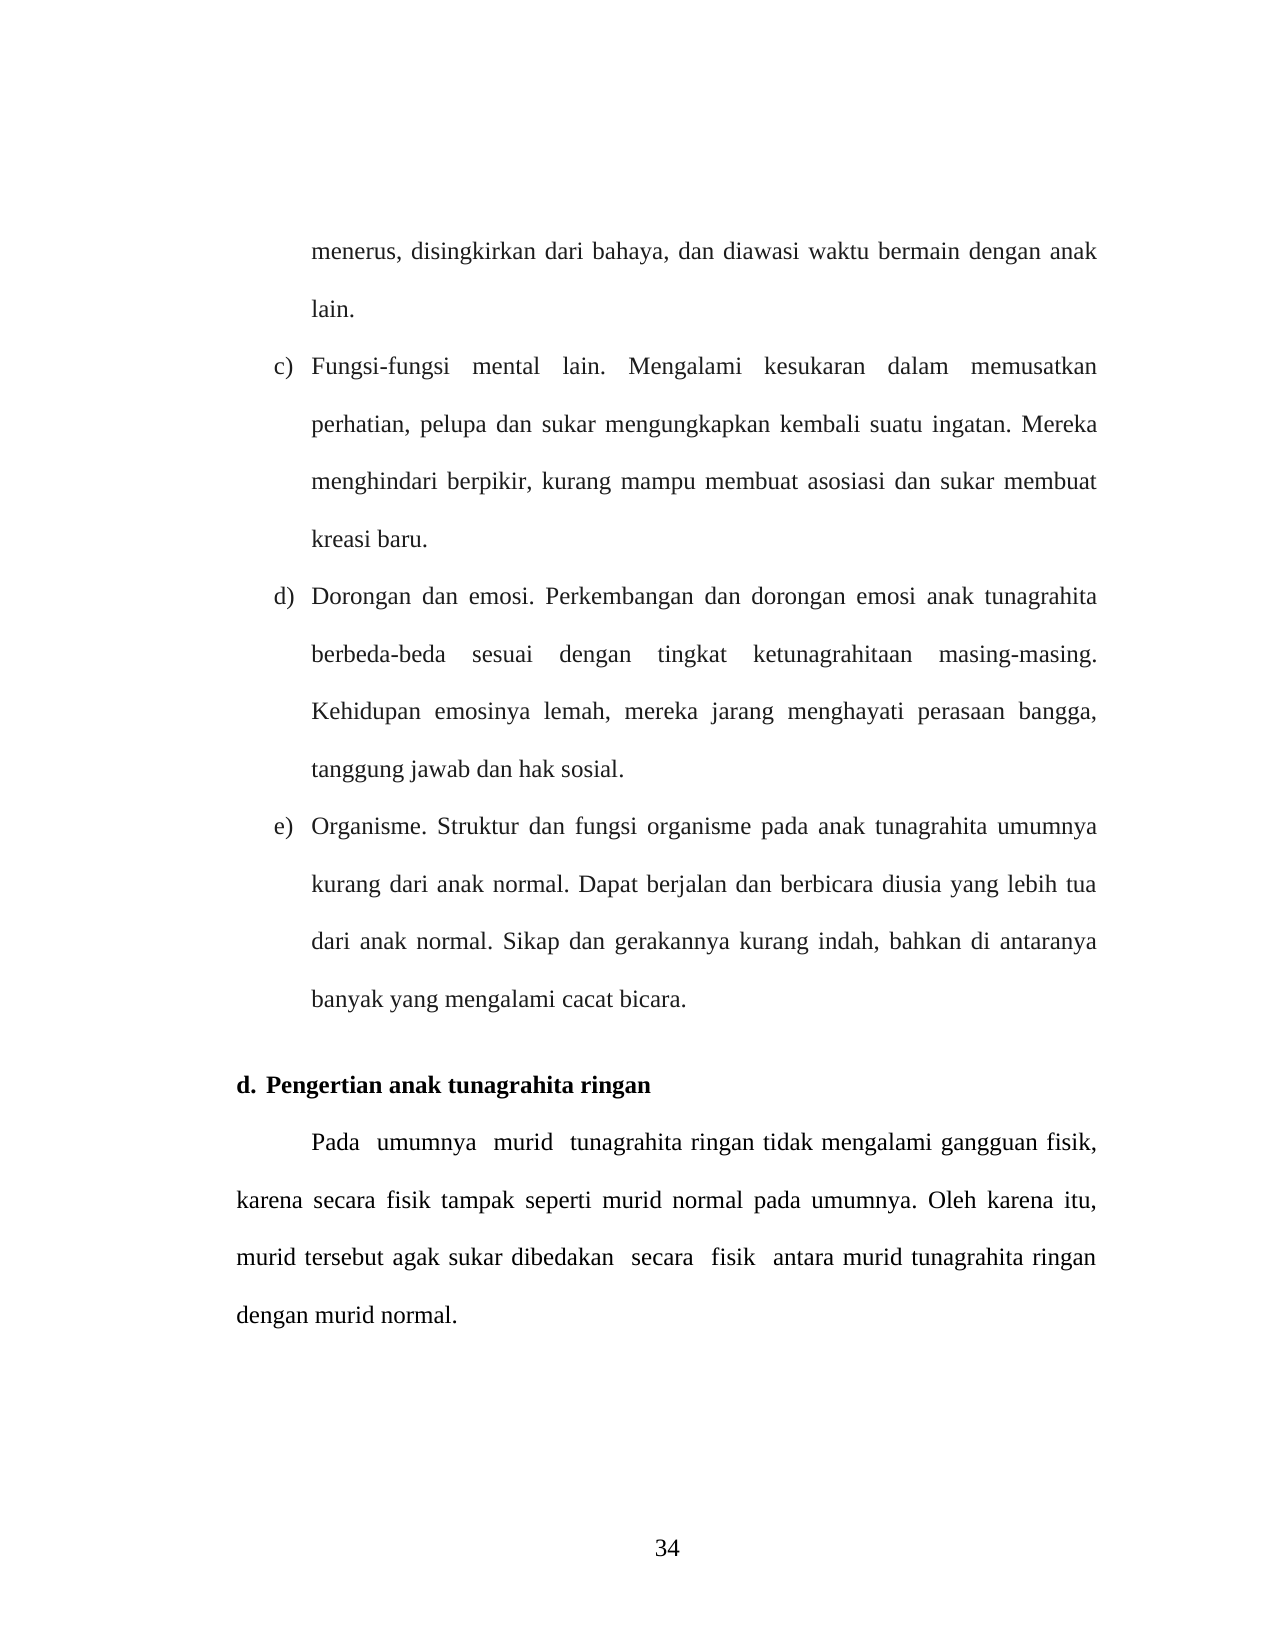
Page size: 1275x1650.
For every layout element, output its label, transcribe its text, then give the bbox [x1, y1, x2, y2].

list Pengertian anak tunagrahita ringan [236, 1070, 1098, 1099]
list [274, 236, 1098, 322]
list Fungsi-fungsi mental lain. Mengalami kesukaran dalam memusatkan perhatian, pelupa dan sukar mengungkapkan kembali suatu ingatan. Mereka menghindari berpikir, kurang mampu membuat asosiasi dan sukar membuat kreasi baru. [274, 351, 1098, 552]
text Pada umumnya murid tunagrahita ringan tidak mengalami gangguan fisik, karena secara fisik tampak seperti murid normal pada umumnya. Oleh karena itu, murid tersebut agak sukar dibedakan secara fisik antara murid tunagrahita ringan dengan murid normal. [236, 1127, 1098, 1329]
list Organisme. Struktur dan fungsi organisme pada anak tunagrahita umumnya kurang dari anak normal. Dapat berjalan dan berbicara diusia yang lebih tua dari anak normal. Sikap dan gerakannya kurang indah, bahkan di antaranya banyak yang mengalami cacat bicara. [274, 811, 1098, 1012]
list Dorongan dan emosi. Perkembangan dan dorongan emosi anak tunagrahita berbeda-beda sesuai dengan tingkat ketunagrahitaan masing-masing. Kehidupan emosinya lemah, mereka jarang menghayati perasaan bangga, tanggung jawab dan hak sosial. [274, 581, 1098, 782]
